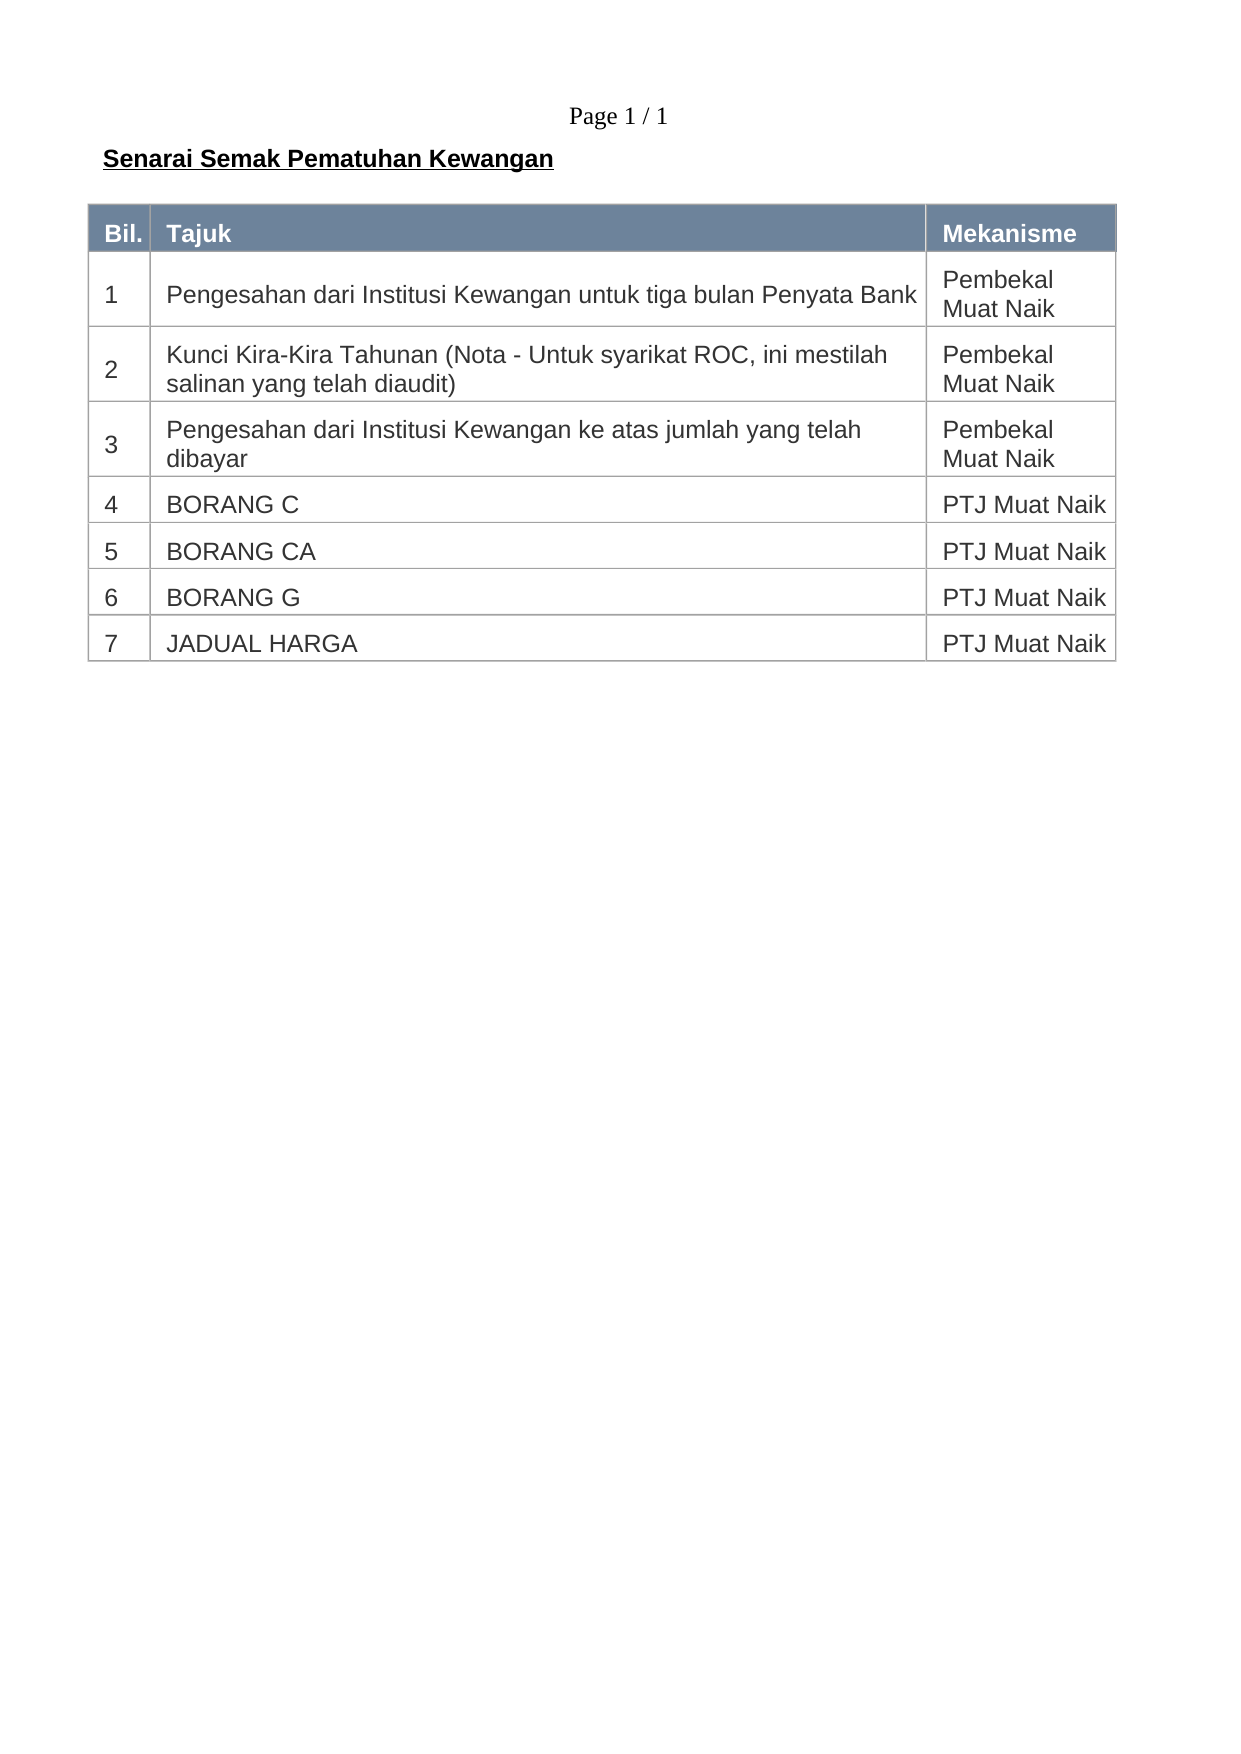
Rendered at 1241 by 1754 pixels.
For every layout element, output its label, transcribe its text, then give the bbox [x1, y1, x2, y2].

text Page 1 / 1 [569, 101, 1090, 130]
